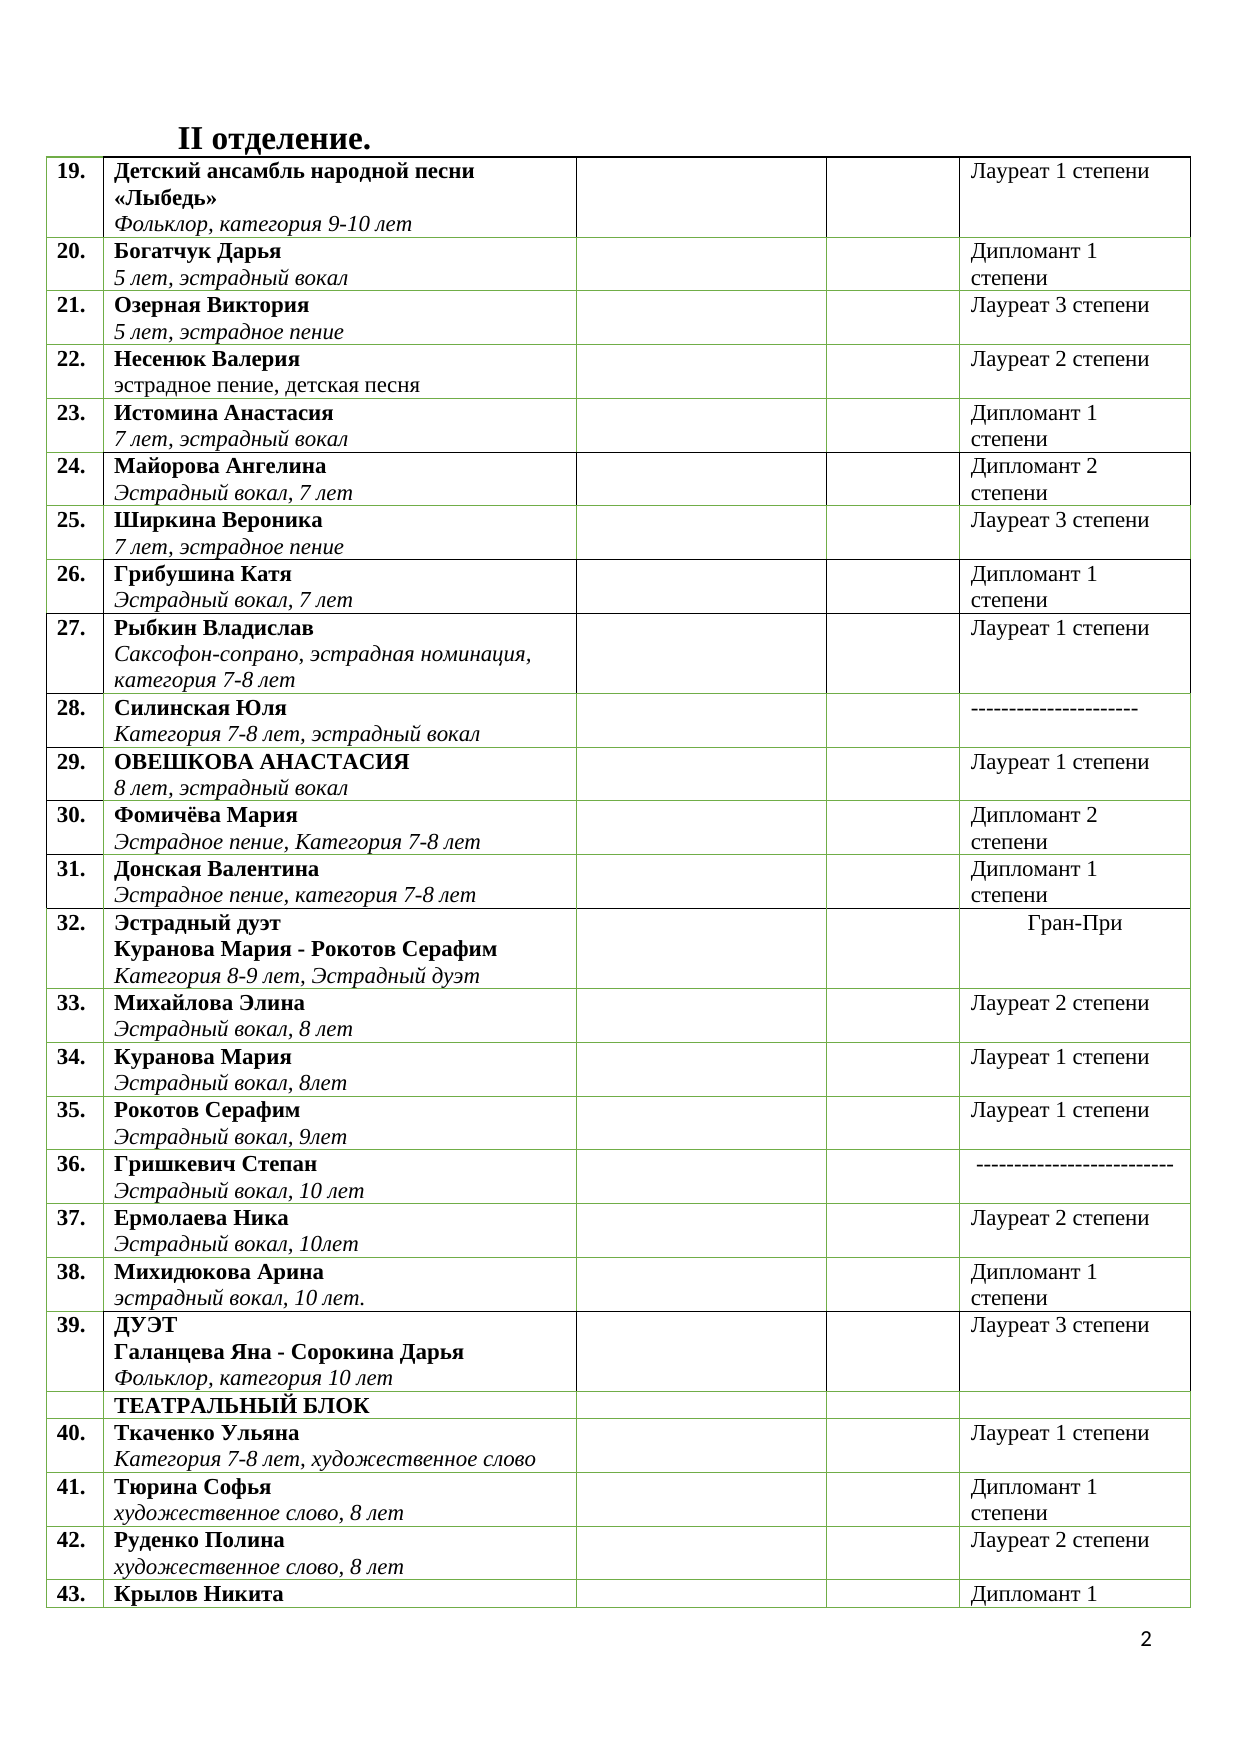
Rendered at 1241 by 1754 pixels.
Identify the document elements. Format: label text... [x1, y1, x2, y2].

table_cell Несенюк Валерия эстрадное пение, детская песня [104, 345, 576, 398]
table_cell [104, 1580, 576, 1607]
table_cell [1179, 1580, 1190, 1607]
table_cell [577, 694, 826, 747]
table_cell [948, 1580, 959, 1607]
table_cell Лауреат 3 степени [960, 506, 1190, 559]
table_header [827, 158, 959, 237]
table_cell Гран-При [960, 909, 1190, 988]
table_cell [577, 399, 826, 452]
table_cell Лауреат 2 степени [960, 1527, 1190, 1579]
table_cell [577, 1150, 826, 1203]
table_cell [827, 1527, 959, 1579]
table_header [577, 158, 826, 237]
table_cell Майорова Ангелина Эстрадный вокал, 7 лет [104, 453, 576, 505]
table_cell Силинская Юля Категория 7-8 лет, эстрадный вокал [104, 694, 576, 747]
table_cell [827, 1473, 959, 1526]
table_cell [827, 560, 959, 613]
table_cell [1179, 1392, 1190, 1418]
table_cell Дипломант 1 степени [960, 560, 1190, 613]
table_cell [577, 1312, 826, 1391]
table_cell [827, 989, 959, 1042]
table_cell [827, 909, 959, 988]
table_cell Дипломант 1 степени [960, 399, 1190, 452]
table_cell [827, 399, 959, 452]
table_cell [47, 1312, 103, 1391]
table_cell Михидюкова Арина эстрадный вокал, 10 лет. [104, 1258, 576, 1311]
table_cell Рокотов Серафим Эстрадный вокал, 9лет [104, 1097, 576, 1149]
text II отделение. [177, 118, 1152, 156]
table_cell [47, 1527, 103, 1579]
table_cell [577, 1097, 826, 1149]
table_cell Грибушина Катя Эстрадный вокал, 7 лет [104, 560, 576, 613]
table_cell Лауреат 1 степени [960, 614, 1190, 693]
table_cell Дипломант 1 степени [960, 238, 1190, 290]
table_cell [47, 291, 103, 344]
table_cell Гришкевич Степан Эстрадный вокал, 10 лет [104, 1150, 576, 1203]
table_cell [47, 506, 103, 559]
table_cell [577, 506, 826, 559]
table_cell Ширкина Вероника 7 лет, эстрадное пение [104, 506, 576, 559]
table_cell [577, 1419, 826, 1472]
table_cell Ермолаева Ника Эстрадный вокал, 10лет [104, 1204, 576, 1257]
table_cell ТЕАТРАЛЬНЫЙ БЛОК [104, 1392, 576, 1418]
table_cell [47, 1043, 103, 1096]
table_cell [577, 1580, 826, 1607]
table_cell [577, 989, 826, 1042]
table_cell ДУЭТ Галанцева Яна - Сорокина Дарья Фольклор, категория 10 лет [104, 1312, 576, 1391]
table_cell [47, 1419, 103, 1472]
table_cell [47, 399, 103, 452]
table_cell [827, 1419, 959, 1472]
table_cell [948, 1392, 959, 1418]
table_header [47, 158, 103, 237]
table_cell [47, 614, 103, 693]
table_cell [577, 748, 826, 800]
table_cell [577, 1043, 826, 1096]
table_cell [577, 238, 826, 290]
table_cell [47, 1392, 103, 1418]
table_cell [577, 1527, 826, 1579]
table_cell Куранова Мария Эстрадный вокал, 8лет [104, 1043, 576, 1096]
table_cell Лауреат 1 степени [960, 748, 1190, 800]
table_cell Лауреат 1 степени [960, 1043, 1190, 1096]
table_cell [827, 1150, 959, 1203]
table_cell [827, 238, 959, 290]
table_cell [827, 801, 959, 854]
table_header Лауреат 1 степени [960, 158, 1190, 237]
table_cell Дипломант 1 степени [960, 855, 1190, 908]
table_cell [827, 1392, 838, 1418]
table_cell [827, 748, 959, 800]
table_cell [960, 1392, 971, 1418]
table_cell Лауреат 3 степени [960, 1312, 1190, 1391]
table_cell ОВЕШКОВА АНАСТАСИЯ 8 лет, эстрадный вокал [104, 748, 576, 800]
table_cell [577, 801, 826, 854]
table_cell Дипломант 1 степени [960, 1258, 1190, 1311]
table_cell Истомина Анастасия 7 лет, эстрадный вокал [104, 399, 576, 452]
table_cell [827, 614, 959, 693]
table_cell Михайлова Элина Эстрадный вокал, 8 лет [104, 989, 576, 1042]
table_cell [577, 1204, 826, 1257]
table_cell [827, 453, 959, 505]
table_cell [577, 1392, 826, 1418]
table_cell Лауреат 2 степени [960, 345, 1190, 398]
table_cell Дипломант 2 степени [960, 453, 1190, 505]
table_cell [47, 801, 103, 854]
table_cell [577, 453, 826, 505]
table_cell Ткаченко Ульяна Категория 7-8 лет, художественное слово [104, 1419, 576, 1472]
table_cell [827, 506, 959, 559]
table_cell Фомичёва Мария Эстрадное пение, Категория 7-8 лет [104, 801, 576, 854]
table_cell [47, 748, 103, 800]
table_cell Рыбкин Владислав Саксофон-сопрано, эстрадная номинация, категория 7-8 лет [104, 614, 576, 693]
table_cell [47, 909, 103, 988]
table_cell [577, 909, 826, 988]
table_cell ---------------------- [960, 694, 1190, 747]
table_cell Лауреат 1 степени [960, 1097, 1190, 1149]
table_cell Тюрина Софья художественное слово, 8 лет [104, 1473, 576, 1526]
table_cell [577, 855, 826, 908]
table_cell [827, 1043, 959, 1096]
table_cell -------------------------- [960, 1150, 1190, 1203]
table_cell [827, 1204, 959, 1257]
table_cell Дипломант 2 степени [960, 801, 1190, 854]
table_cell [47, 1150, 103, 1203]
table_cell Озерная Виктория 5 лет, эстрадное пение [104, 291, 576, 344]
table_cell [47, 855, 103, 908]
table_cell [577, 1258, 826, 1311]
table_cell [577, 560, 826, 613]
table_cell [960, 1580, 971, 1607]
table_cell [827, 345, 959, 398]
table_cell [577, 291, 826, 344]
table_cell Лауреат 1 степени [960, 1419, 1190, 1472]
table_cell [47, 238, 103, 290]
table_cell [827, 291, 959, 344]
table_cell [47, 1097, 103, 1149]
table_cell Эстрадный дуэт Куранова Мария - Рокотов Серафим Категория 8-9 лет, Эстрадный дуэт [104, 909, 576, 988]
table_cell Лауреат 3 степени [960, 291, 1190, 344]
table_cell [47, 560, 103, 613]
table_cell [577, 1473, 826, 1526]
table_cell [827, 1258, 959, 1311]
table_cell Богатчук Дарья 5 лет, эстрадный вокал [104, 238, 576, 290]
table_cell [827, 694, 959, 747]
table_cell [827, 1580, 838, 1607]
table_cell [47, 1258, 103, 1311]
table_cell [47, 345, 103, 398]
table_cell [47, 694, 103, 747]
table_cell [827, 1312, 959, 1391]
table_cell Руденко Полина художественное слово, 8 лет [104, 1527, 576, 1579]
table_cell [47, 989, 103, 1042]
table_cell Донская Валентина Эстрадное пение, категория 7-8 лет [104, 855, 576, 908]
table_cell [827, 855, 959, 908]
table_header Детский ансамбль народной песни «Лыбедь» Фольклор, категория 9-10 лет [104, 158, 576, 237]
table_cell [577, 614, 826, 693]
table_cell [827, 1097, 959, 1149]
table_cell [47, 1473, 103, 1526]
table_cell [47, 1580, 103, 1607]
table_cell [47, 1204, 103, 1257]
table_cell [577, 345, 826, 398]
table_cell [47, 453, 103, 505]
table_cell Лауреат 2 степени [960, 1204, 1190, 1257]
table_cell Лауреат 2 степени [960, 989, 1190, 1042]
